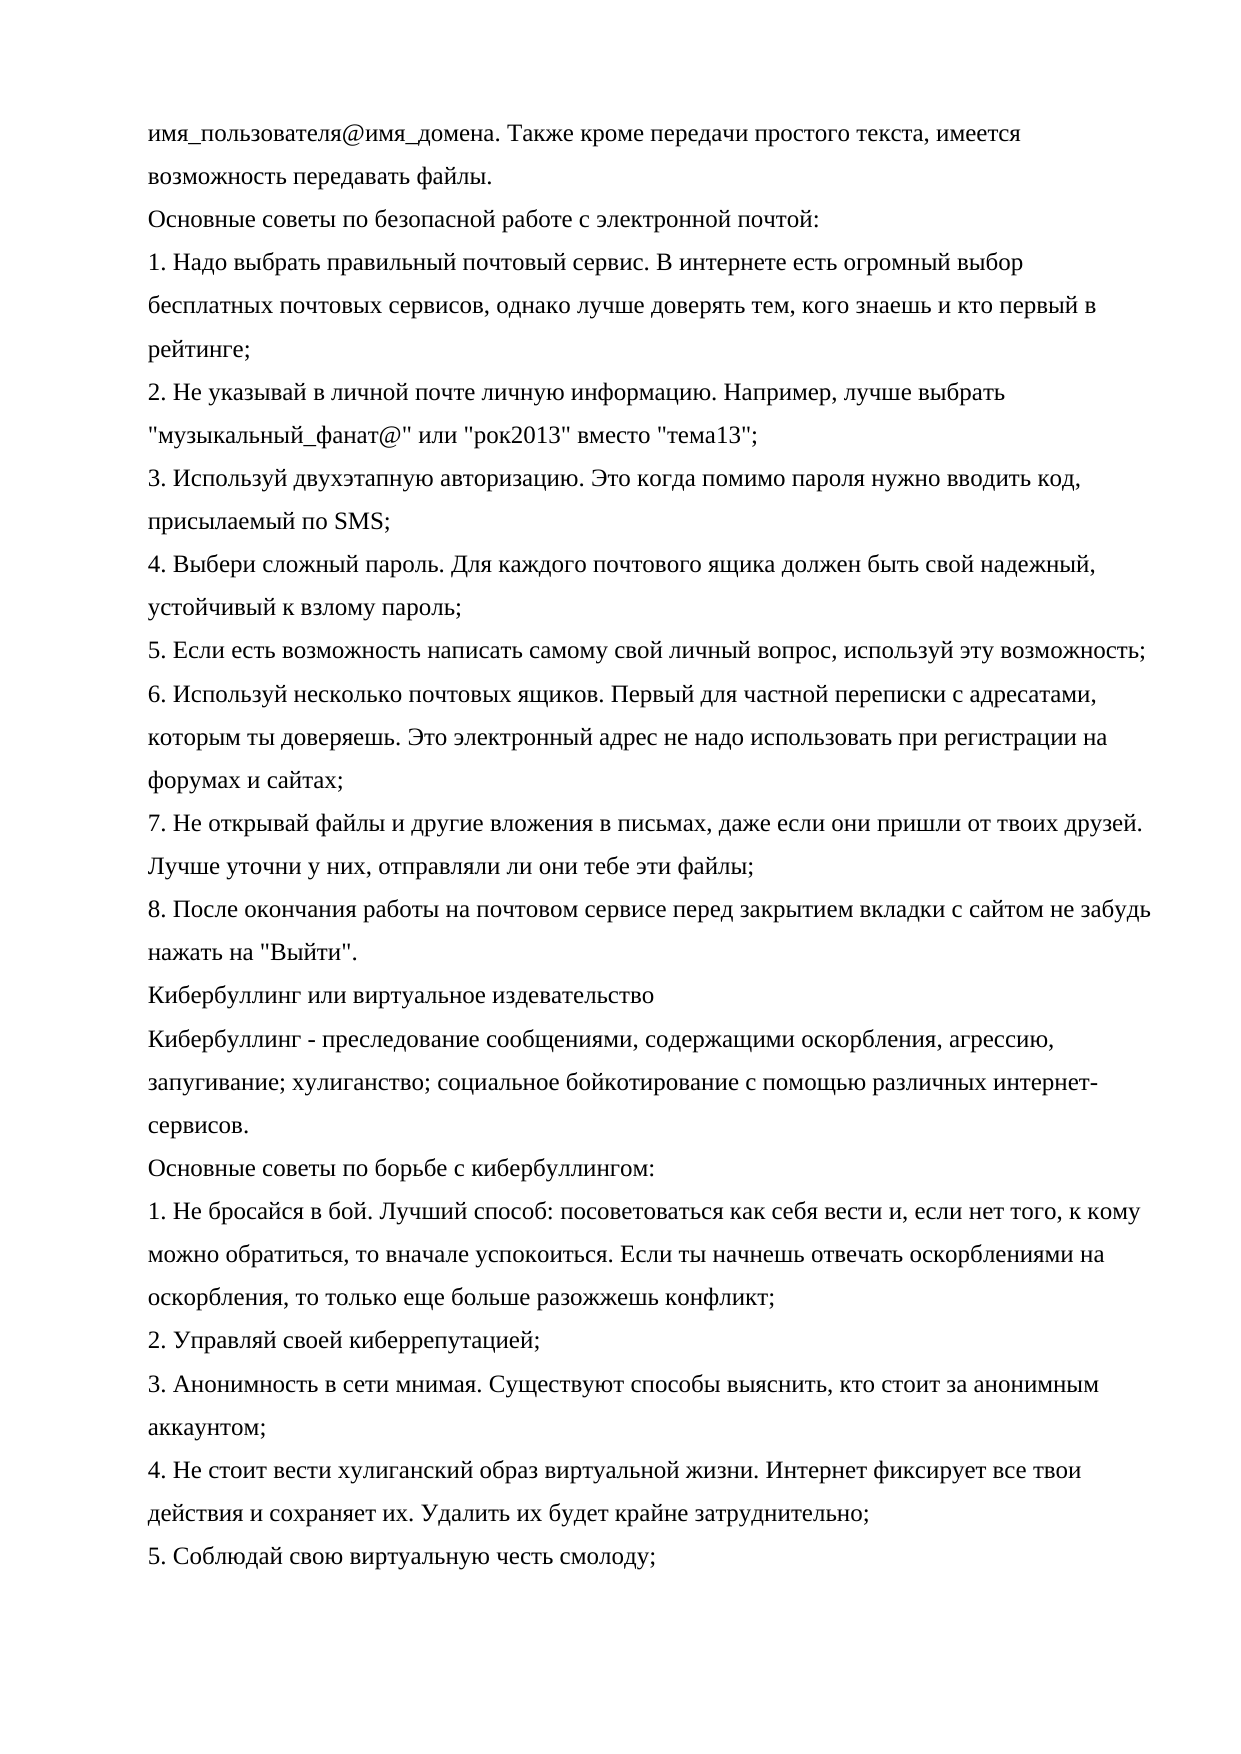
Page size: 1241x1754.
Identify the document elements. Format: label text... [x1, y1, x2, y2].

text Кибербуллинг - преследование сообщениями, содержащими оскорбления, агрессию, запугивание; хулиганство; социальное бойкотирование с помощью различных интернет-сервисов. [148, 1024, 1152, 1139]
text Основные советы по безопасной работе с электронной почтой: [148, 204, 1152, 233]
text Кибербуллинг или виртуальное издевательство [148, 981, 1152, 1009]
text 6. Используй несколько почтовых ящиков. Первый для частной переписки с адресатами, которым ты доверяешь. Это электронный адрес не надо использовать при регистрации на форумах и сайтах; [148, 679, 1152, 794]
text 5. Если есть возможность написать самому свой личный вопрос, используй эту возможность; [148, 636, 1152, 664]
text 1. Надо выбрать правильный почтовый сервис. В интернете есть огромный выбор бесплатных почтовых сервисов, однако лучше доверять тем, кого знаешь и кто первый в рейтинге; [148, 247, 1152, 362]
text 4. Выбери сложный пароль. Для каждого почтового ящика должен быть свой надежный, устойчивый к взлому пароль; [148, 549, 1152, 621]
text 2. Не указывай в личной почте личную информацию. Например, лучше выбрать "музыкальный_фанат@" или "рок2013" вместо "тема13"; [148, 377, 1152, 449]
text Основные советы по борьбе с кибербуллингом: [148, 1153, 1152, 1182]
text 7. Не открывай файлы и другие вложения в письмах, даже если они пришли от твоих друзей. Лучше уточни у них, отправляли ли они тебе эти файлы; [148, 808, 1152, 880]
text 8. После окончания работы на почтовом сервисе перед закрытием вкладки с сайтом не забудь нажать на "Выйти". [148, 894, 1152, 966]
text 1. Не бросайся в бой. Лучший способ: посоветоваться как себя вести и, если нет того, к кому можно обратиться, то вначале успокоиться. Если ты начнешь отвечать оскорблениями на оскорбления, то только еще больше разожжешь конфликт; [148, 1196, 1152, 1311]
text 2. Управляй своей киберрепутацией; [148, 1326, 1152, 1354]
text 3. Используй двухэтапную авторизацию. Это когда помимо пароля нужно вводить код, присылаемый по SMS; [148, 463, 1152, 535]
text 5. Соблюдай свою виртуальную честь смолоду; [148, 1541, 1152, 1570]
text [148, 118, 1152, 190]
text 3. Анонимность в сети мнимая. Существуют способы выяснить, кто стоит за анонимным аккаунтом; [148, 1369, 1152, 1441]
text 4. Не стоит вести хулиганский образ виртуальной жизни. Интернет фиксирует все твои действия и сохраняет их. Удалить их будет крайне затруднительно; [148, 1455, 1152, 1527]
